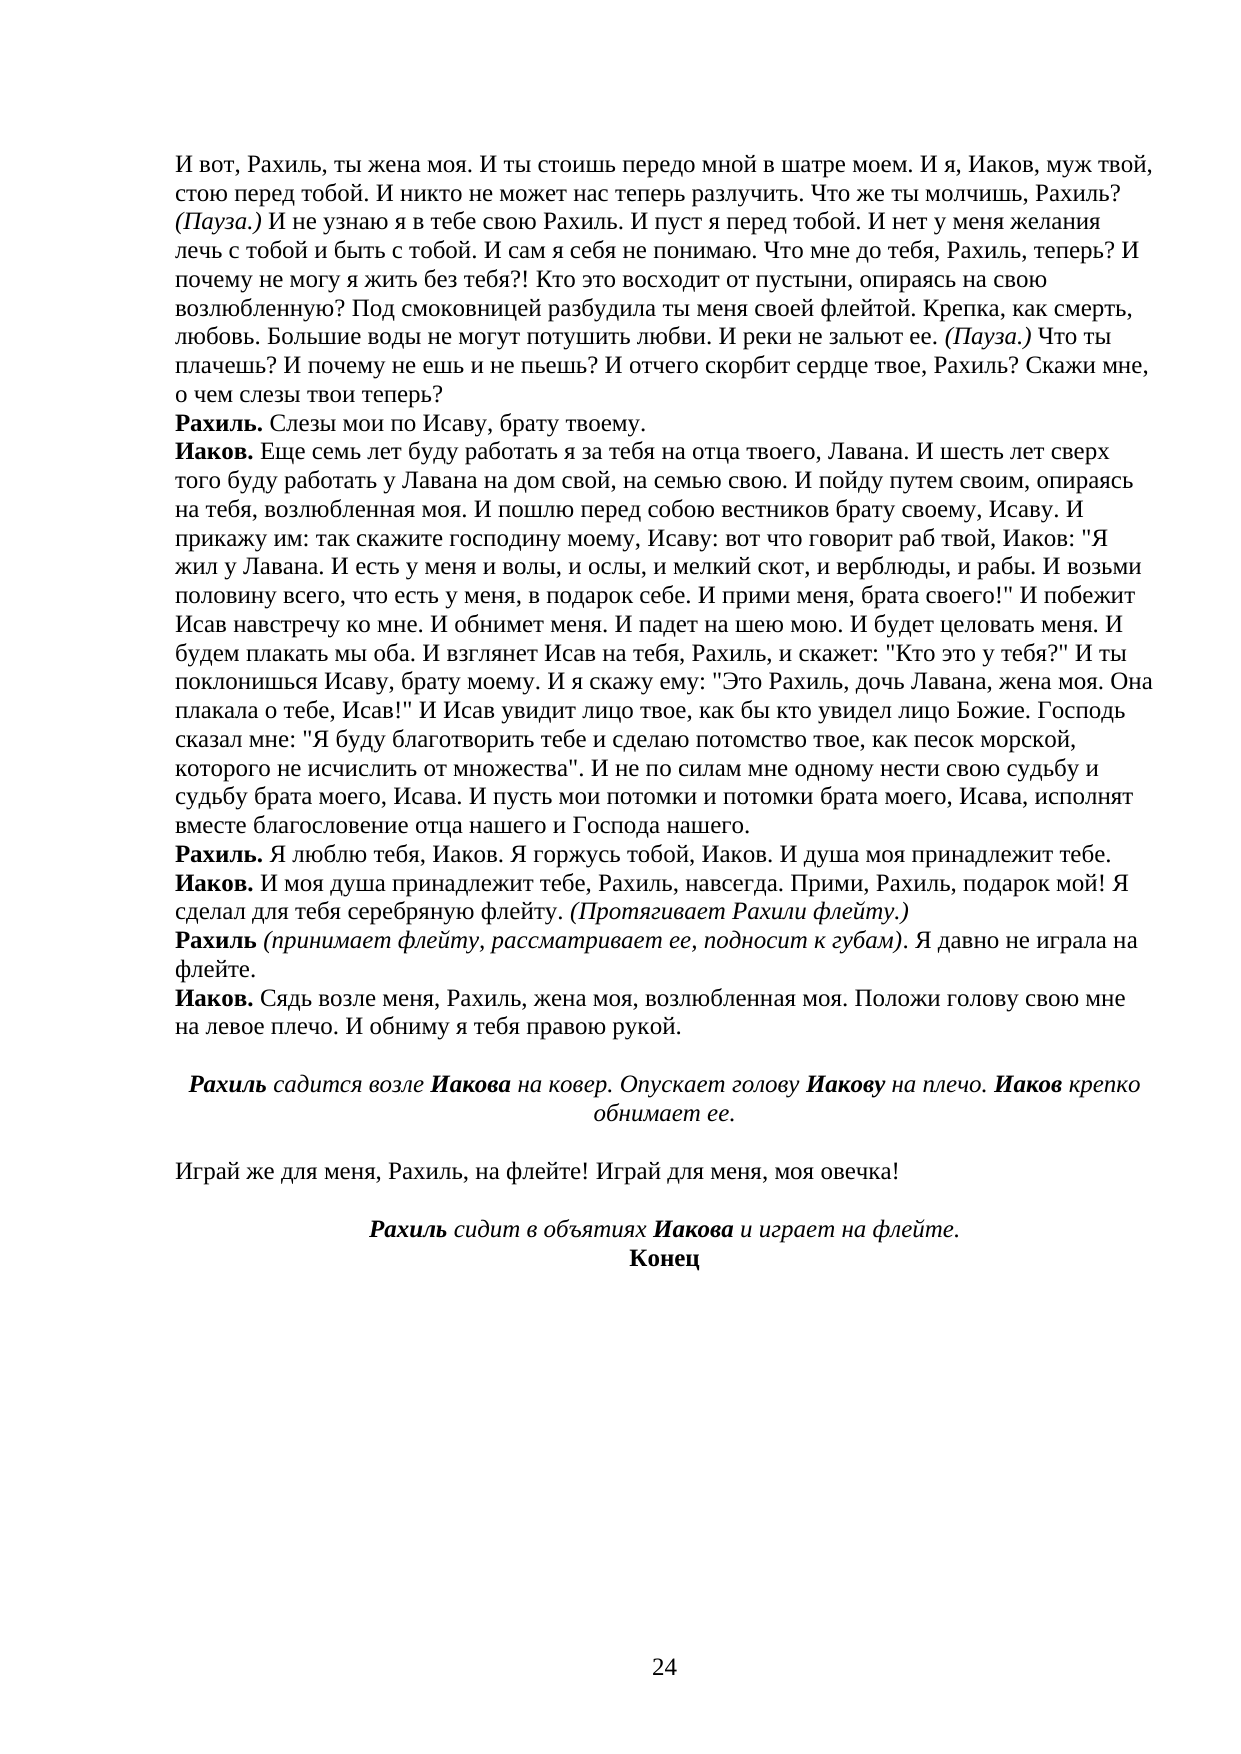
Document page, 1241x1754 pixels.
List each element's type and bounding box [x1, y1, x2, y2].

table_header [173, 118, 1156, 1273]
